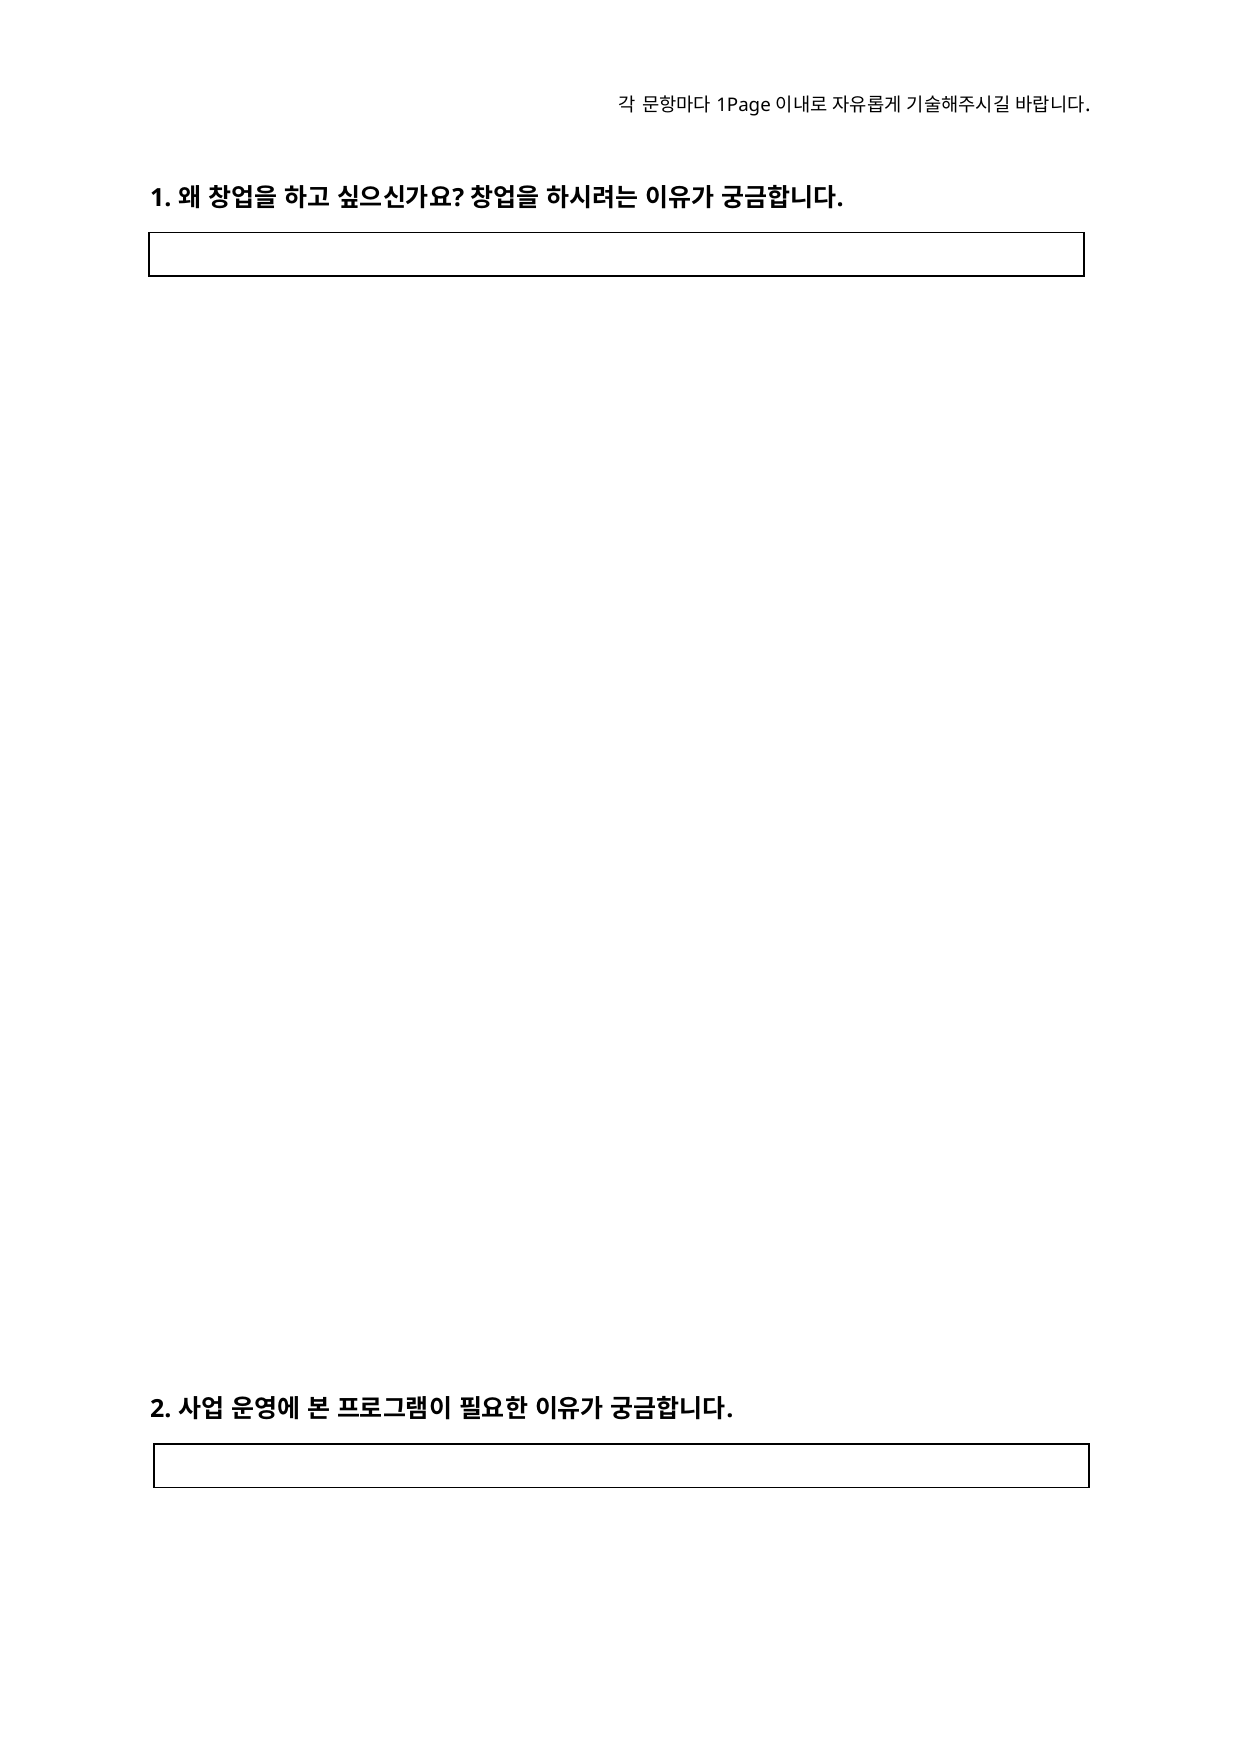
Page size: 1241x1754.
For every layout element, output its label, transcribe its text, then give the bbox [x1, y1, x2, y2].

text 2. 사업 운영에 본 프로그램이 필요한 이유가 궁금합니다. [150, 1389, 1090, 1425]
text 1. 왜 창업을 하고 싶으신가요? 창업을 하시려는 이유가 궁금합니다. [150, 177, 1090, 213]
